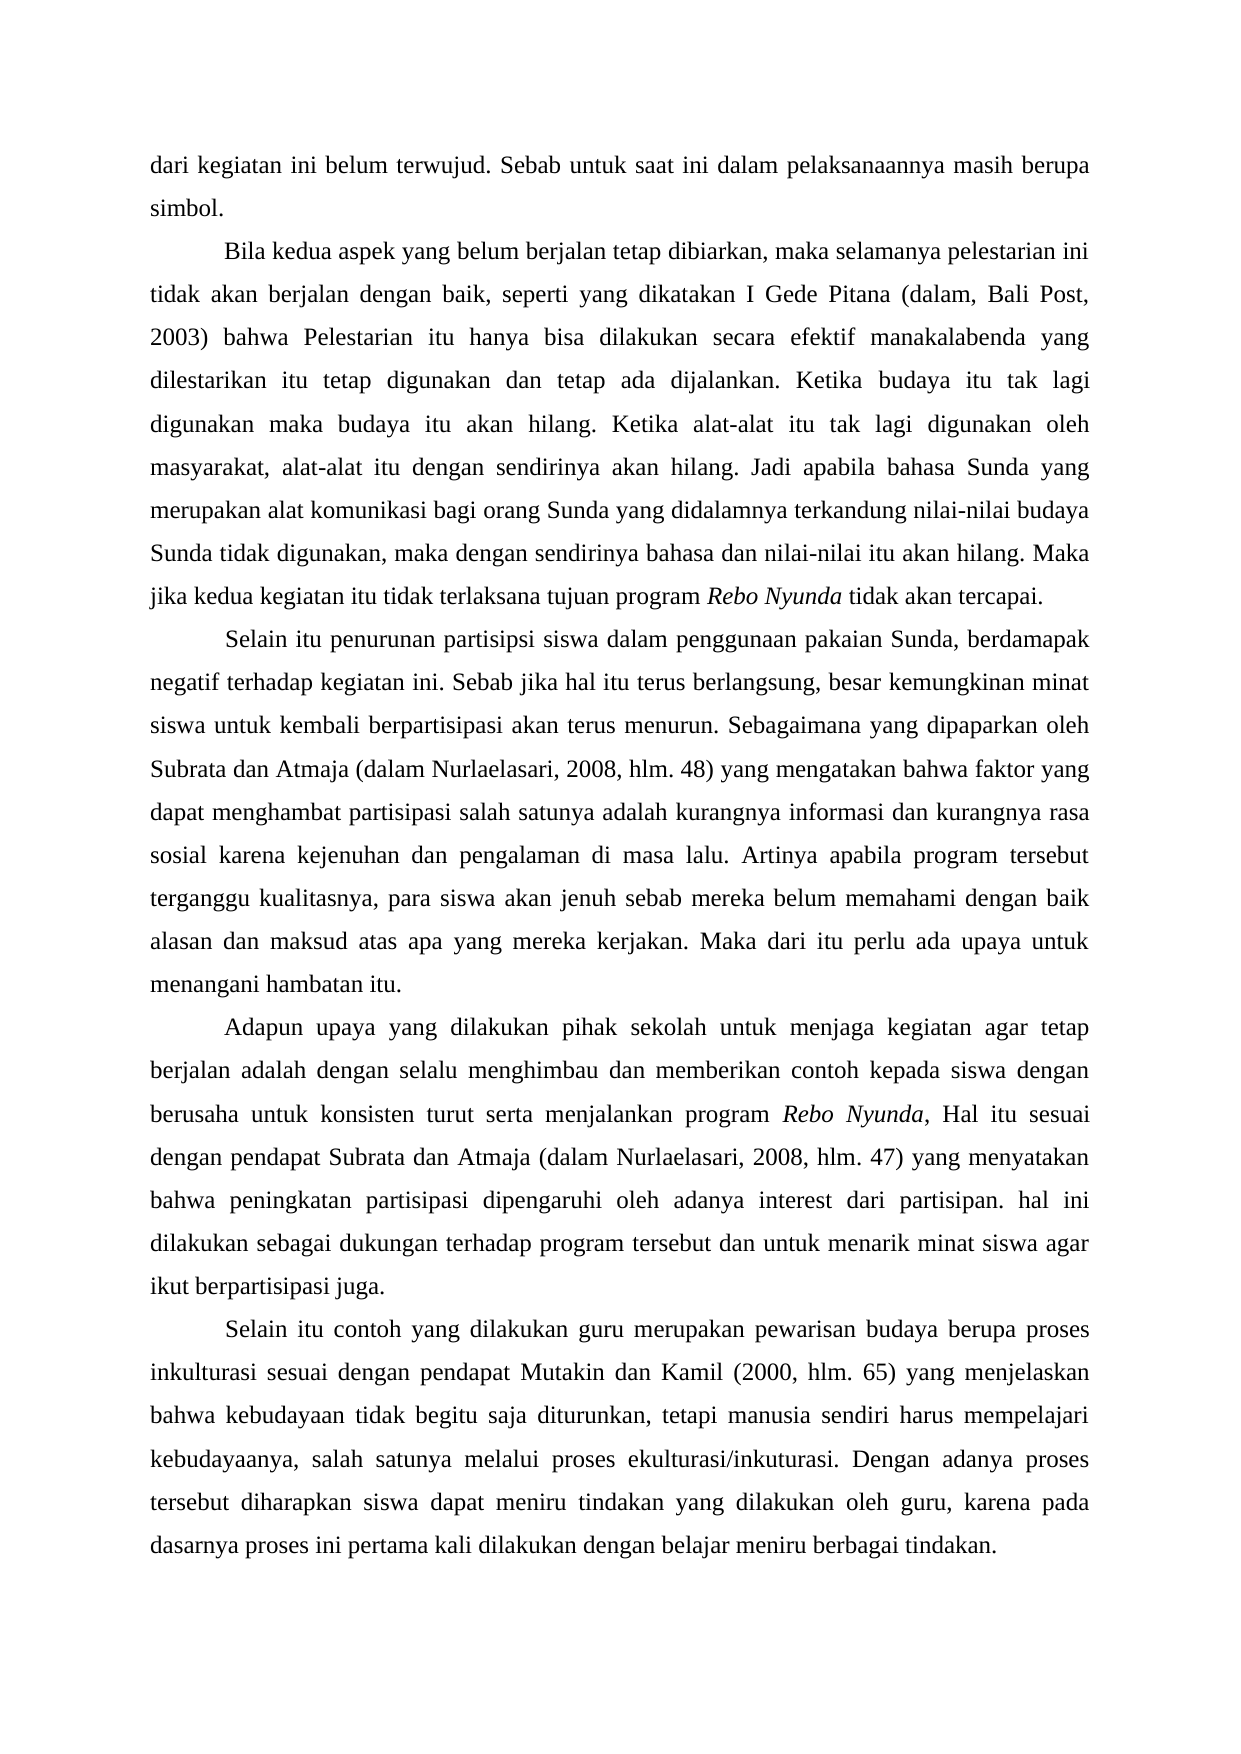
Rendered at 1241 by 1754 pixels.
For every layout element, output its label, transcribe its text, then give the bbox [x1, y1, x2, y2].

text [150, 150, 1090, 222]
text Selain itu penurunan partisipsi siswa dalam penggunaan pakaian Sunda, berdamapak negatif terhadap kegiatan ini. Sebab jika hal itu terus berlangsung, besar kemungkinan minat siswa untuk kembali berpartisipasi akan terus menurun. Sebagaimana yang dipaparkan oleh Subrata dan Atmaja (dalam Nurlaelasari, 2008, hlm. 48) yang mengatakan bahwa faktor yang dapat menghambat partisipasi salah satunya adalah kurangnya informasi dan kurangnya rasa sosial karena kejenuhan dan pengalaman di masa lalu. Artinya apabila program tersebut terganggu kualitasnya, para siswa akan jenuh sebab mereka belum memahami dengan baik alasan dan maksud atas apa yang mereka kerjakan. Maka dari itu perlu ada upaya untuk menangani hambatan itu. [150, 624, 1090, 998]
text Bila kedua aspek yang belum berjalan tetap dibiarkan, maka selamanya pelestarian ini tidak akan berjalan dengan baik, seperti yang dikatakan I Gede Pitana (dalam, Bali Post, 2003) bahwa Pelestarian itu hanya bisa dilakukan secara efektif manakalabenda yang dilestarikan itu tetap digunakan dan tetap ada dijalankan. Ketika budaya itu tak lagi digunakan maka budaya itu akan hilang. Ketika alat-alat itu tak lagi digunakan oleh masyarakat, alat-alat itu dengan sendirinya akan hilang. Jadi apabila bahasa Sunda yang merupakan alat komunikasi bagi orang Sunda yang didalamnya terkandung nilai-nilai budaya Sunda tidak digunakan, maka dengan sendirinya bahasa dan nilai-nilai itu akan hilang. Maka jika kedua kegiatan itu tidak terlaksana tujuan program Rebo Nyunda tidak akan tercapai. [150, 236, 1090, 610]
text Selain itu contoh yang dilakukan guru merupakan pewarisan budaya berupa proses inkulturasi sesuai dengan pendapat Mutakin dan Kamil (2000, hlm. 65) yang menjelaskan bahwa kebudayaan tidak begitu saja diturunkan, tetapi manusia sendiri harus mempelajari kebudayaanya, salah satunya melalui proses ekulturasi/inkuturasi. Dengan adanya proses tersebut diharapkan siswa dapat meniru tindakan yang dilakukan oleh guru, karena pada dasarnya proses ini pertama kali dilakukan dengan belajar meniru berbagai tindakan. [150, 1314, 1090, 1559]
list Adapun upaya yang dilakukan pihak sekolah untuk menjaga kegiatan agar tetap berjalan adalah dengan selalu menghimbau dan memberikan contoh kepada siswa dengan berusaha untuk konsisten turut serta menjalankan program Rebo Nyunda, Hal itu sesuai dengan pendapat Subrata dan Atmaja (dalam Nurlaelasari, 2008, hlm. 47) yang menyatakan bahwa peningkatan partisipasi dipengaruhi oleh adanya interest dari partisipan. hal ini dilakukan sebagai dukungan terhadap program tersebut dan untuk menarik minat siswa agar ikut berpartisipasi juga. [150, 1012, 1090, 1300]
